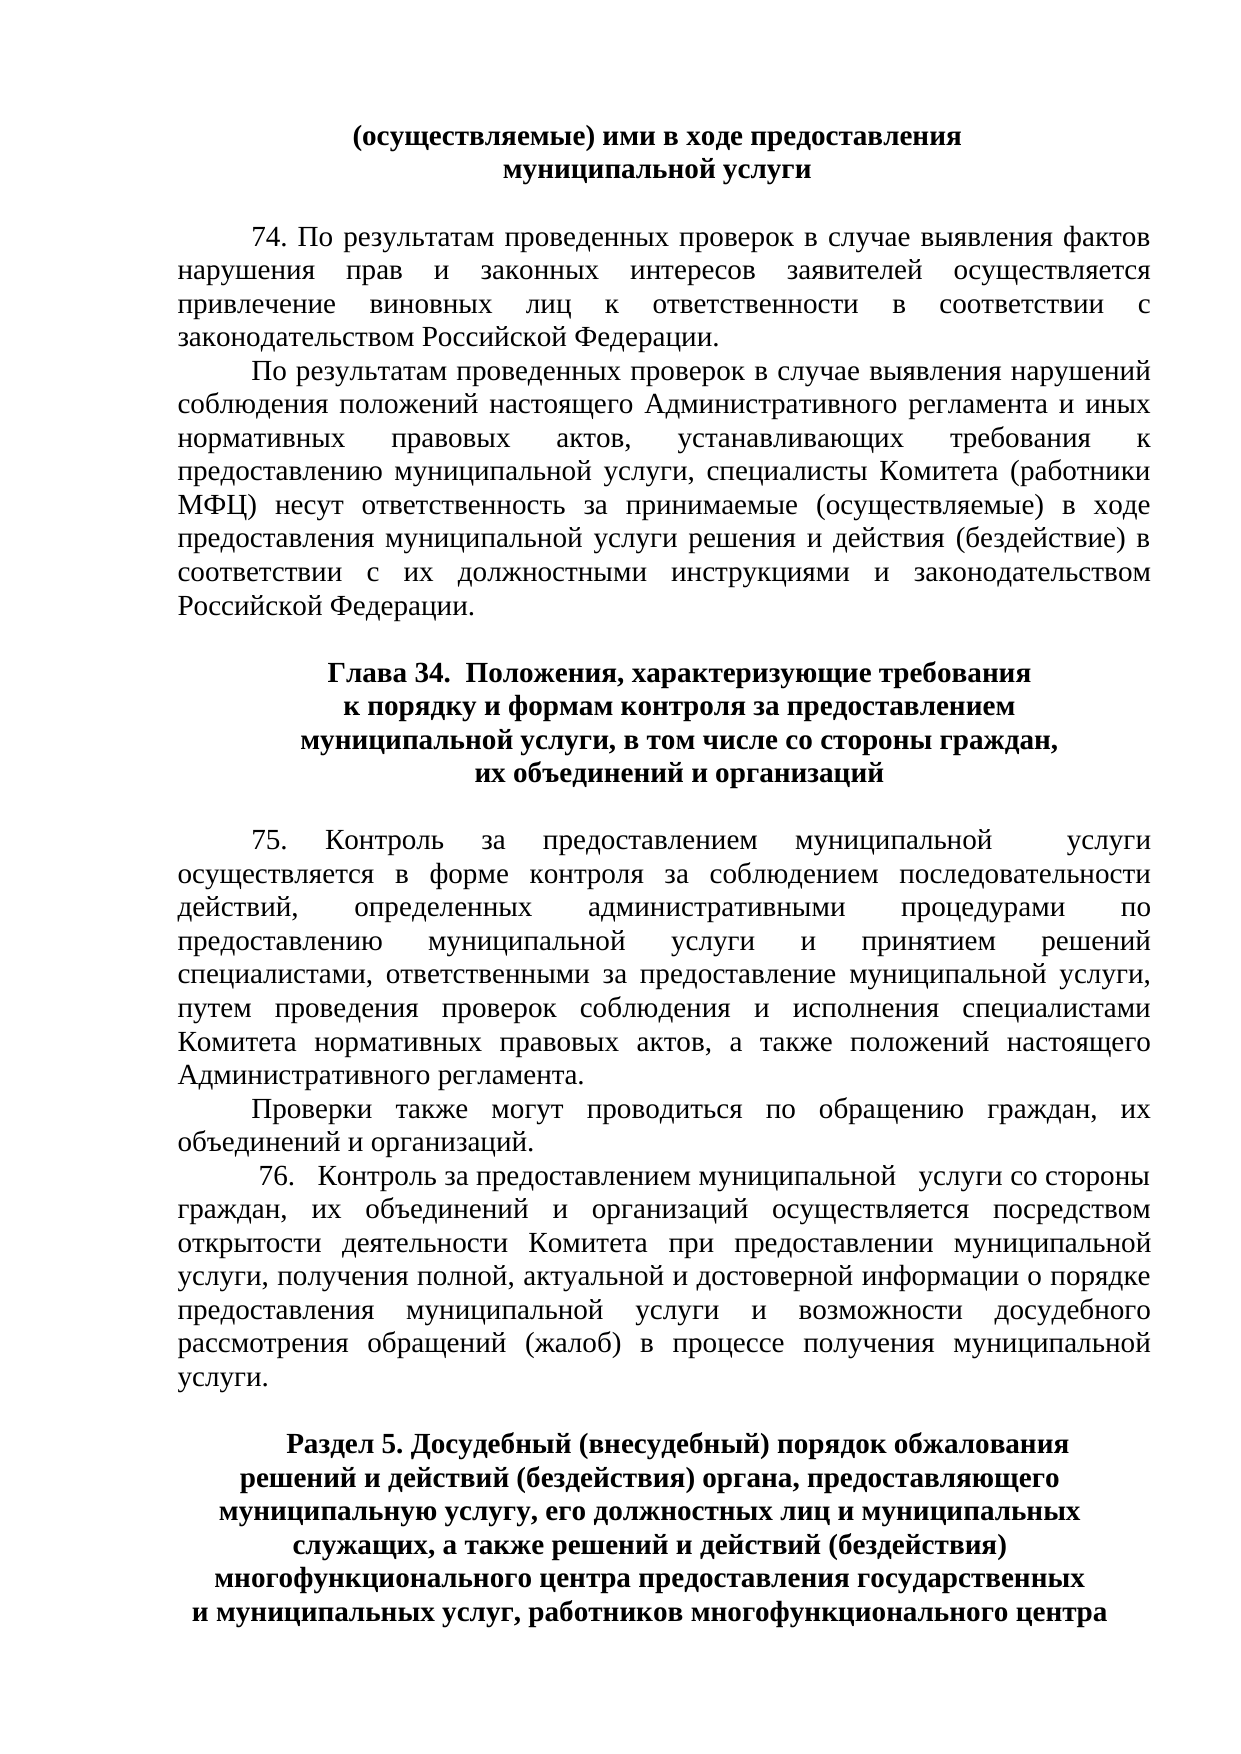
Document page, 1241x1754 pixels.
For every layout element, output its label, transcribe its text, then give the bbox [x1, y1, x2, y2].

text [177, 1426, 1122, 1627]
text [251, 118, 1063, 185]
text 74. По результатам проведенных проверок в случае выявления фактов нарушения прав и законных интересов заявителей осуществляется привлечение виновных лиц к ответственности в соответствии с законодательством Российской Федерации. [177, 219, 1152, 353]
text их объединений и организаций [266, 755, 1093, 789]
text к порядку и формам контроля за предоставлением муниципальной услуги, в том числе со стороны граждан, [266, 688, 1093, 755]
text 76. Контроль за предоставлением муниципальной услуги со стороны граждан, их объединений и организаций осуществляется посредством открытости деятельности Комитета при предоставлении муниципальной услуги, получения полной, актуальной и достоверной информации о порядке предоставления муниципальной услуги и возможности досудебного рассмотрения обращений (жалоб) в процессе получения муниципальной услуги. [177, 1158, 1152, 1393]
text Глава 34. Положения, характеризующие требования [266, 655, 1093, 688]
text 75. Контроль за предоставлением муниципальной услуги осуществляется в форме контроля за соблюдением последовательности действий, определенных административными процедурами по предоставлению муниципальной услуги и принятием решений специалистами, ответственными за предоставление муниципальной услуги, путем проведения проверок соблюдения и исполнения специалистами Комитета нормативных правовых актов, а также положений настоящего Административного регламента. [177, 822, 1152, 1091]
text По результатам проведенных проверок в случае выявления нарушений соблюдения положений настоящего Административного регламента и иных нормативных правовых актов, устанавливающих требования к предоставлению муниципальной услуги, специалисты Комитета (работники МФЦ) несут ответственность за принимаемые (осуществляемые) в ходе предоставления муниципальной услуги решения и действия (бездействие) в соответствии с их должностными инструкциями и законодательством Российской Федерации. [177, 353, 1152, 621]
text Проверки также могут проводиться по обращению граждан, их объединений и организаций. [177, 1091, 1152, 1158]
